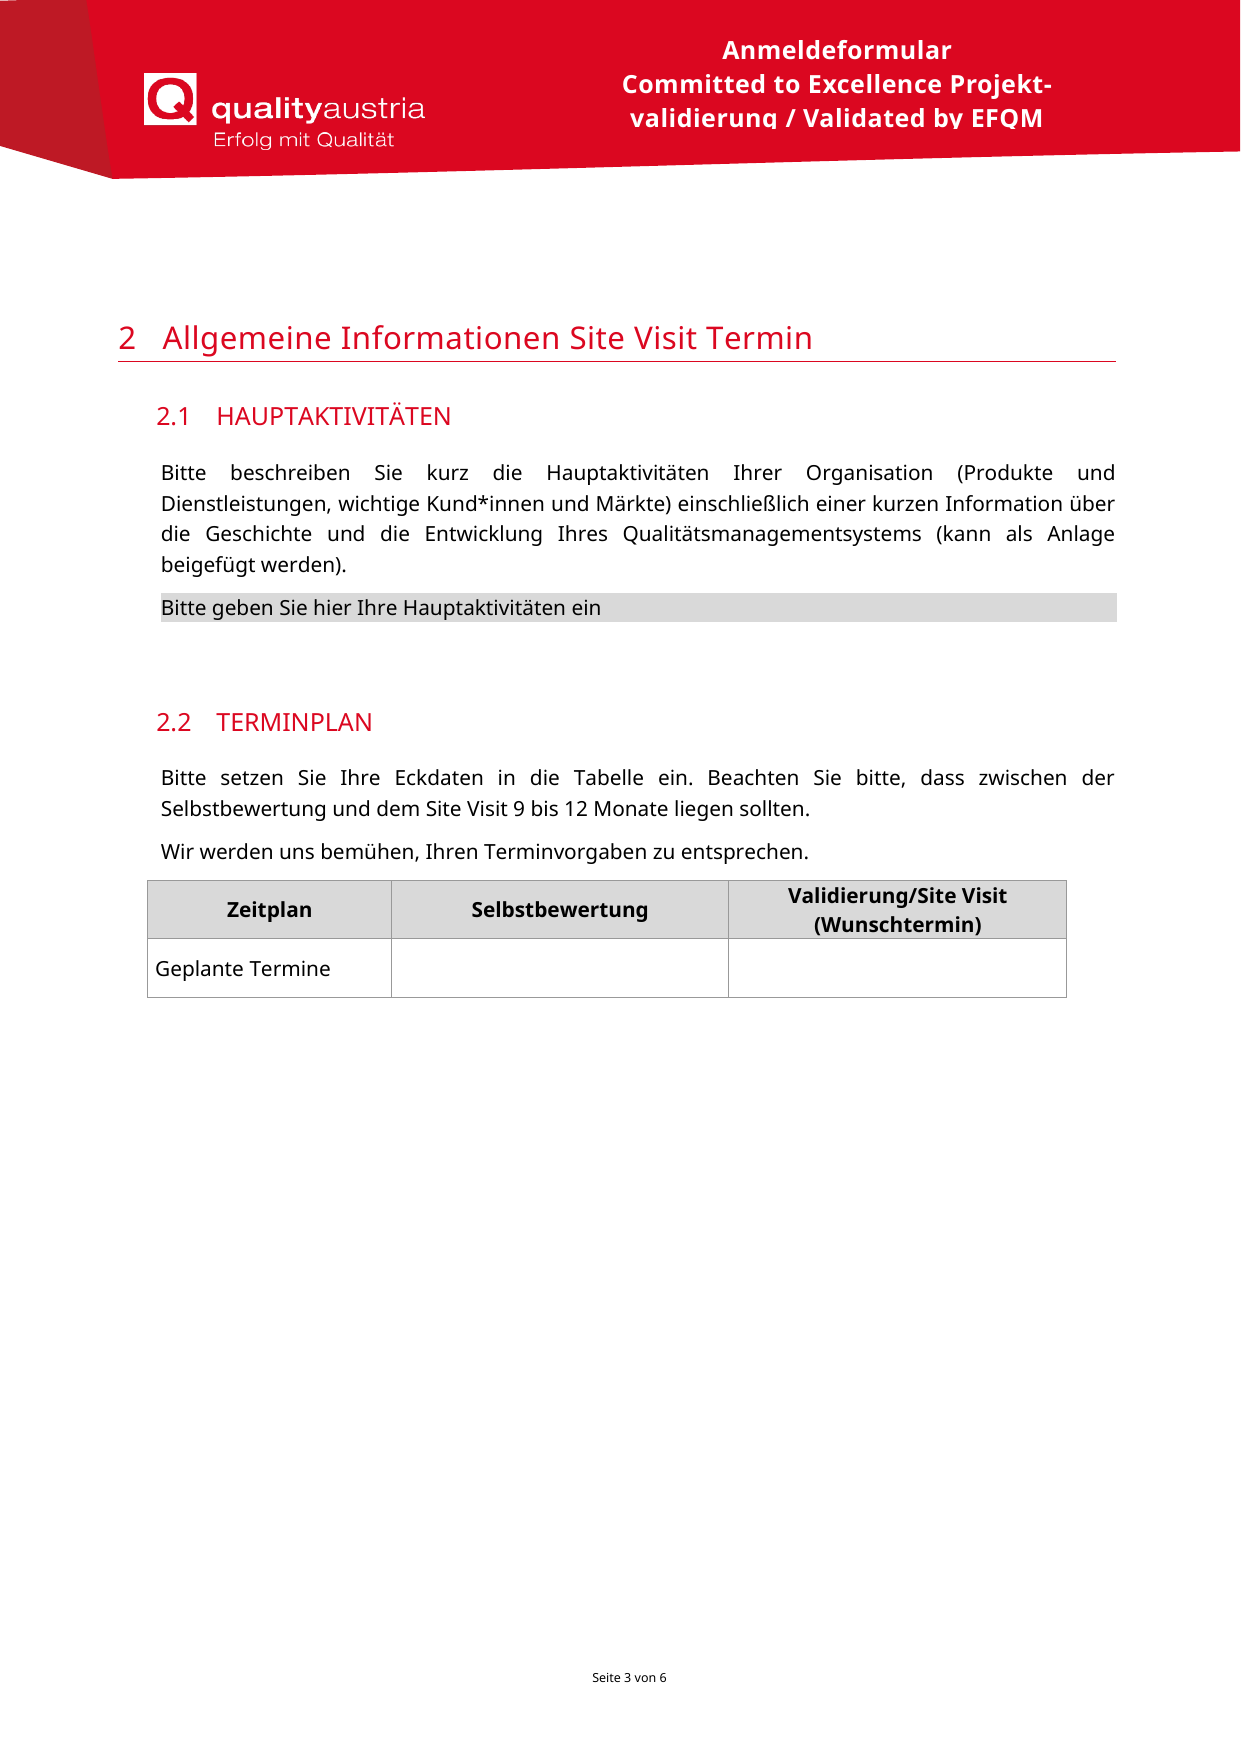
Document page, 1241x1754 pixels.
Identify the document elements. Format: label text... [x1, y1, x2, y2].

subtitle Terminplan [156, 704, 1117, 738]
subtitle Hauptaktivitäten [156, 399, 1117, 433]
table_cell [392, 939, 728, 997]
table_cell Geplante Termine [148, 939, 391, 997]
picture [144, 73, 425, 150]
subtitle Allgemeine Informationen Site Visit Termin [118, 316, 1116, 361]
text Bitte setzen Sie Ihre Eckdaten in die Tabelle ein. Beachten Sie bitte, dass zwischen der Selbstbewertung und dem Site Visit 9 bis 12 Monate liegen sollten. [161, 763, 1117, 822]
table_header Zeitplan [148, 881, 391, 938]
table_header Validierung/Site Visit (Wunschtermin) [729, 881, 1066, 938]
text Wir werden uns bemühen, Ihren Terminvorgaben zu entsprechen. [161, 837, 1117, 866]
text Bitte beschreiben Sie kurz die Hauptaktivitäten Ihrer Organisation (Produkte und Dienstleistungen, wichtige Kund*innen und Märkte) einschließlich einer kurzen Information über die Geschichte und die Entwicklung Ihres Qualitätsmanagementsystems (kann als Anlage beigefügt werden). [161, 458, 1117, 578]
table_header Selbstbewertung [392, 881, 728, 938]
table_cell [729, 939, 1066, 997]
